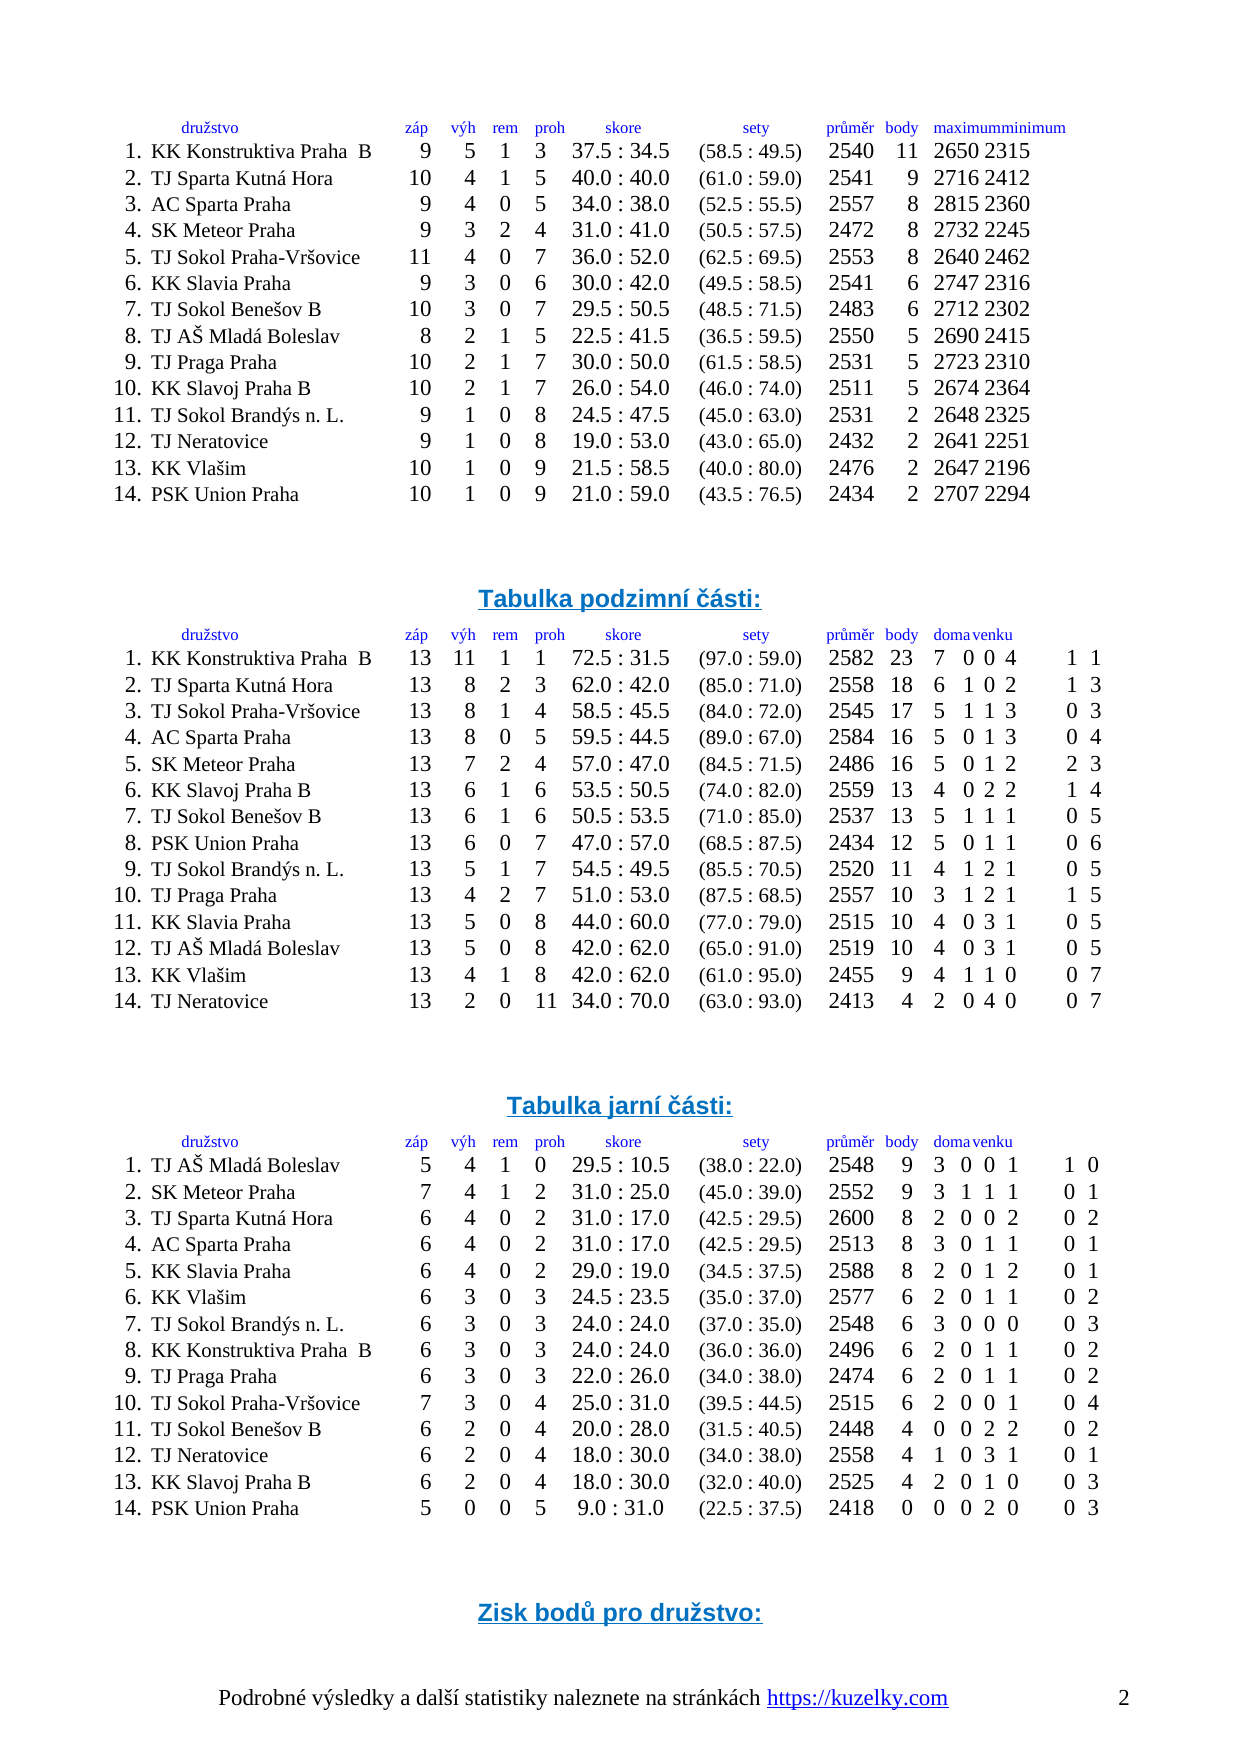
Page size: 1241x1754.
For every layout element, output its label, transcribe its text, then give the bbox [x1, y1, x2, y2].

text družstvo záp výh rem proh skore sety průměr body maximum minimum [106, 118, 1134, 137]
text 3. AC Sparta Praha 9 4 0 5 34.0 : 38.0 (52.5 : 55.5) 2557 8 2815 2360 [106, 190, 1134, 216]
text družstvo záp výh rem proh skore sety průměr body doma venku [106, 625, 1134, 644]
text 9. TJ Praga Praha 6 3 0 3 22.0 : 26.0 (34.0 : 38.0) 2474 6 2 0 1 1 0 2 [106, 1362, 1134, 1389]
text 12. TJ Neratovice 6 2 0 4 18.0 : 30.0 (34.0 : 38.0) 2558 4 1 0 3 1 0 1 [106, 1441, 1134, 1468]
text 14. PSK Union Praha 5 0 0 5 9.0 : 31.0 (22.5 : 37.5) 2418 0 0 0 2 0 0 3 [106, 1494, 1134, 1520]
text 1. KK Konstruktiva Praha B 13 11 1 1 72.5 : 31.5 (97.0 : 59.0) 2582 23 7 0 0 4 1 1 [106, 644, 1134, 671]
text Tabulka jarní části: [94, 1091, 1145, 1120]
text 9. TJ Praga Praha 10 2 1 7 30.0 : 50.0 (61.5 : 58.5) 2531 5 2723 2310 [106, 348, 1134, 374]
text 1. TJ AŠ Mladá Boleslav 5 4 1 0 29.5 : 10.5 (38.0 : 22.0) 2548 9 3 0 0 1 1 0 [106, 1151, 1134, 1178]
text Tabulka podzimní části: [94, 584, 1145, 613]
text 11. KK Slavia Praha 13 5 0 8 44.0 : 60.0 (77.0 : 79.0) 2515 10 4 0 3 1 0 5 [106, 908, 1134, 934]
text 13. KK Slavoj Praha B 6 2 0 4 18.0 : 30.0 (32.0 : 40.0) 2525 4 2 0 1 0 0 3 [106, 1468, 1134, 1494]
text 8. PSK Union Praha 13 6 0 7 47.0 : 57.0 (68.5 : 87.5) 2434 12 5 0 1 1 0 6 [106, 829, 1134, 855]
text 12. TJ AŠ Mladá Boleslav 13 5 0 8 42.0 : 62.0 (65.0 : 91.0) 2519 10 4 0 3 1 0 5 [106, 934, 1134, 961]
text 3. TJ Sokol Praha-Vršovice 13 8 1 4 58.5 : 45.5 (84.0 : 72.0) 2545 17 5 1 1 3 0 3 [106, 697, 1134, 723]
text 10. KK Slavoj Praha B 10 2 1 7 26.0 : 54.0 (46.0 : 74.0) 2511 5 2674 2364 [106, 374, 1134, 401]
text 4. SK Meteor Praha 9 3 2 4 31.0 : 41.0 (50.5 : 57.5) 2472 8 2732 2245 [106, 216, 1134, 243]
text 2. SK Meteor Praha 7 4 1 2 31.0 : 25.0 (45.0 : 39.0) 2552 9 3 1 1 1 0 1 [106, 1178, 1134, 1204]
text 2. TJ Sparta Kutná Hora 13 8 2 3 62.0 : 42.0 (85.0 : 71.0) 2558 18 6 1 0 2 1 3 [106, 671, 1134, 697]
text 14. PSK Union Praha 10 1 0 9 21.0 : 59.0 (43.5 : 76.5) 2434 2 2707 2294 [106, 480, 1134, 506]
text 8. TJ AŠ Mladá Boleslav 8 2 1 5 22.5 : 41.5 (36.5 : 59.5) 2550 5 2690 2415 [106, 322, 1134, 348]
text 10. TJ Sokol Praha-Vršovice 7 3 0 4 25.0 : 31.0 (39.5 : 44.5) 2515 6 2 0 0 1 0 4 [106, 1389, 1134, 1415]
text 8. KK Konstruktiva Praha B 6 3 0 3 24.0 : 24.0 (36.0 : 36.0) 2496 6 2 0 1 1 0 2 [106, 1336, 1134, 1362]
text 5. KK Slavia Praha 6 4 0 2 29.0 : 19.0 (34.5 : 37.5) 2588 8 2 0 1 2 0 1 [106, 1257, 1134, 1283]
text 6. KK Slavoj Praha B 13 6 1 6 53.5 : 50.5 (74.0 : 82.0) 2559 13 4 0 2 2 1 4 [106, 776, 1134, 802]
text 10. TJ Praga Praha 13 4 2 7 51.0 : 53.0 (87.5 : 68.5) 2557 10 3 1 2 1 1 5 [106, 882, 1134, 908]
text 5. SK Meteor Praha 13 7 2 4 57.0 : 47.0 (84.5 : 71.5) 2486 16 5 0 1 2 2 3 [106, 750, 1134, 776]
text družstvo záp výh rem proh skore sety průměr body doma venku [106, 1132, 1134, 1151]
text 12. TJ Neratovice 9 1 0 8 19.0 : 53.0 (43.0 : 65.0) 2432 2 2641 2251 [106, 427, 1134, 453]
text 13. KK Vlašim 13 4 1 8 42.0 : 62.0 (61.0 : 95.0) 2455 9 4 1 1 0 0 7 [106, 961, 1134, 987]
text 7. TJ Sokol Benešov B 13 6 1 6 50.5 : 53.5 (71.0 : 85.0) 2537 13 5 1 1 1 0 5 [106, 802, 1134, 829]
text 6. KK Vlašim 6 3 0 3 24.5 : 23.5 (35.0 : 37.0) 2577 6 2 0 1 1 0 2 [106, 1283, 1134, 1309]
text 7. TJ Sokol Brandýs n. L. 6 3 0 3 24.0 : 24.0 (37.0 : 35.0) 2548 6 3 0 0 0 0 3 [106, 1309, 1134, 1336]
text 11. TJ Sokol Benešov B 6 2 0 4 20.0 : 28.0 (31.5 : 40.5) 2448 4 0 0 2 2 0 2 [106, 1415, 1134, 1441]
text 6. KK Slavia Praha 9 3 0 6 30.0 : 42.0 (49.5 : 58.5) 2541 6 2747 2316 [106, 269, 1134, 295]
text 5. TJ Sokol Praha-Vršovice 11 4 0 7 36.0 : 52.0 (62.5 : 69.5) 2553 8 2640 2462 [106, 243, 1134, 269]
text 13. KK Vlašim 10 1 0 9 21.5 : 58.5 (40.0 : 80.0) 2476 2 2647 2196 [106, 453, 1134, 480]
text 4. AC Sparta Praha 13 8 0 5 59.5 : 44.5 (89.0 : 67.0) 2584 16 5 0 1 3 0 4 [106, 723, 1134, 750]
text 4. AC Sparta Praha 6 4 0 2 31.0 : 17.0 (42.5 : 29.5) 2513 8 3 0 1 1 0 1 [106, 1231, 1134, 1257]
text 11. TJ Sokol Brandýs n. L. 9 1 0 8 24.5 : 47.5 (45.0 : 63.0) 2531 2 2648 2325 [106, 401, 1134, 427]
text 7. TJ Sokol Benešov B 10 3 0 7 29.5 : 50.5 (48.5 : 71.5) 2483 6 2712 2302 [106, 295, 1134, 322]
text 2. TJ Sparta Kutná Hora 10 4 1 5 40.0 : 40.0 (61.0 : 59.0) 2541 9 2716 2412 [106, 164, 1134, 190]
text 3. TJ Sparta Kutná Hora 6 4 0 2 31.0 : 17.0 (42.5 : 29.5) 2600 8 2 0 0 2 0 2 [106, 1204, 1134, 1231]
text 14. TJ Neratovice 13 2 0 11 34.0 : 70.0 (63.0 : 93.0) 2413 4 2 0 4 0 0 7 [106, 987, 1134, 1013]
text 9. TJ Sokol Brandýs n. L. 13 5 1 7 54.5 : 49.5 (85.5 : 70.5) 2520 11 4 1 2 1 0 5 [106, 855, 1134, 882]
text Zisk bodů pro družstvo: [94, 1598, 1145, 1627]
text 1. KK Konstruktiva Praha B 9 5 1 3 37.5 : 34.5 (58.5 : 49.5) 2540 11 2650 2315 [106, 137, 1134, 164]
